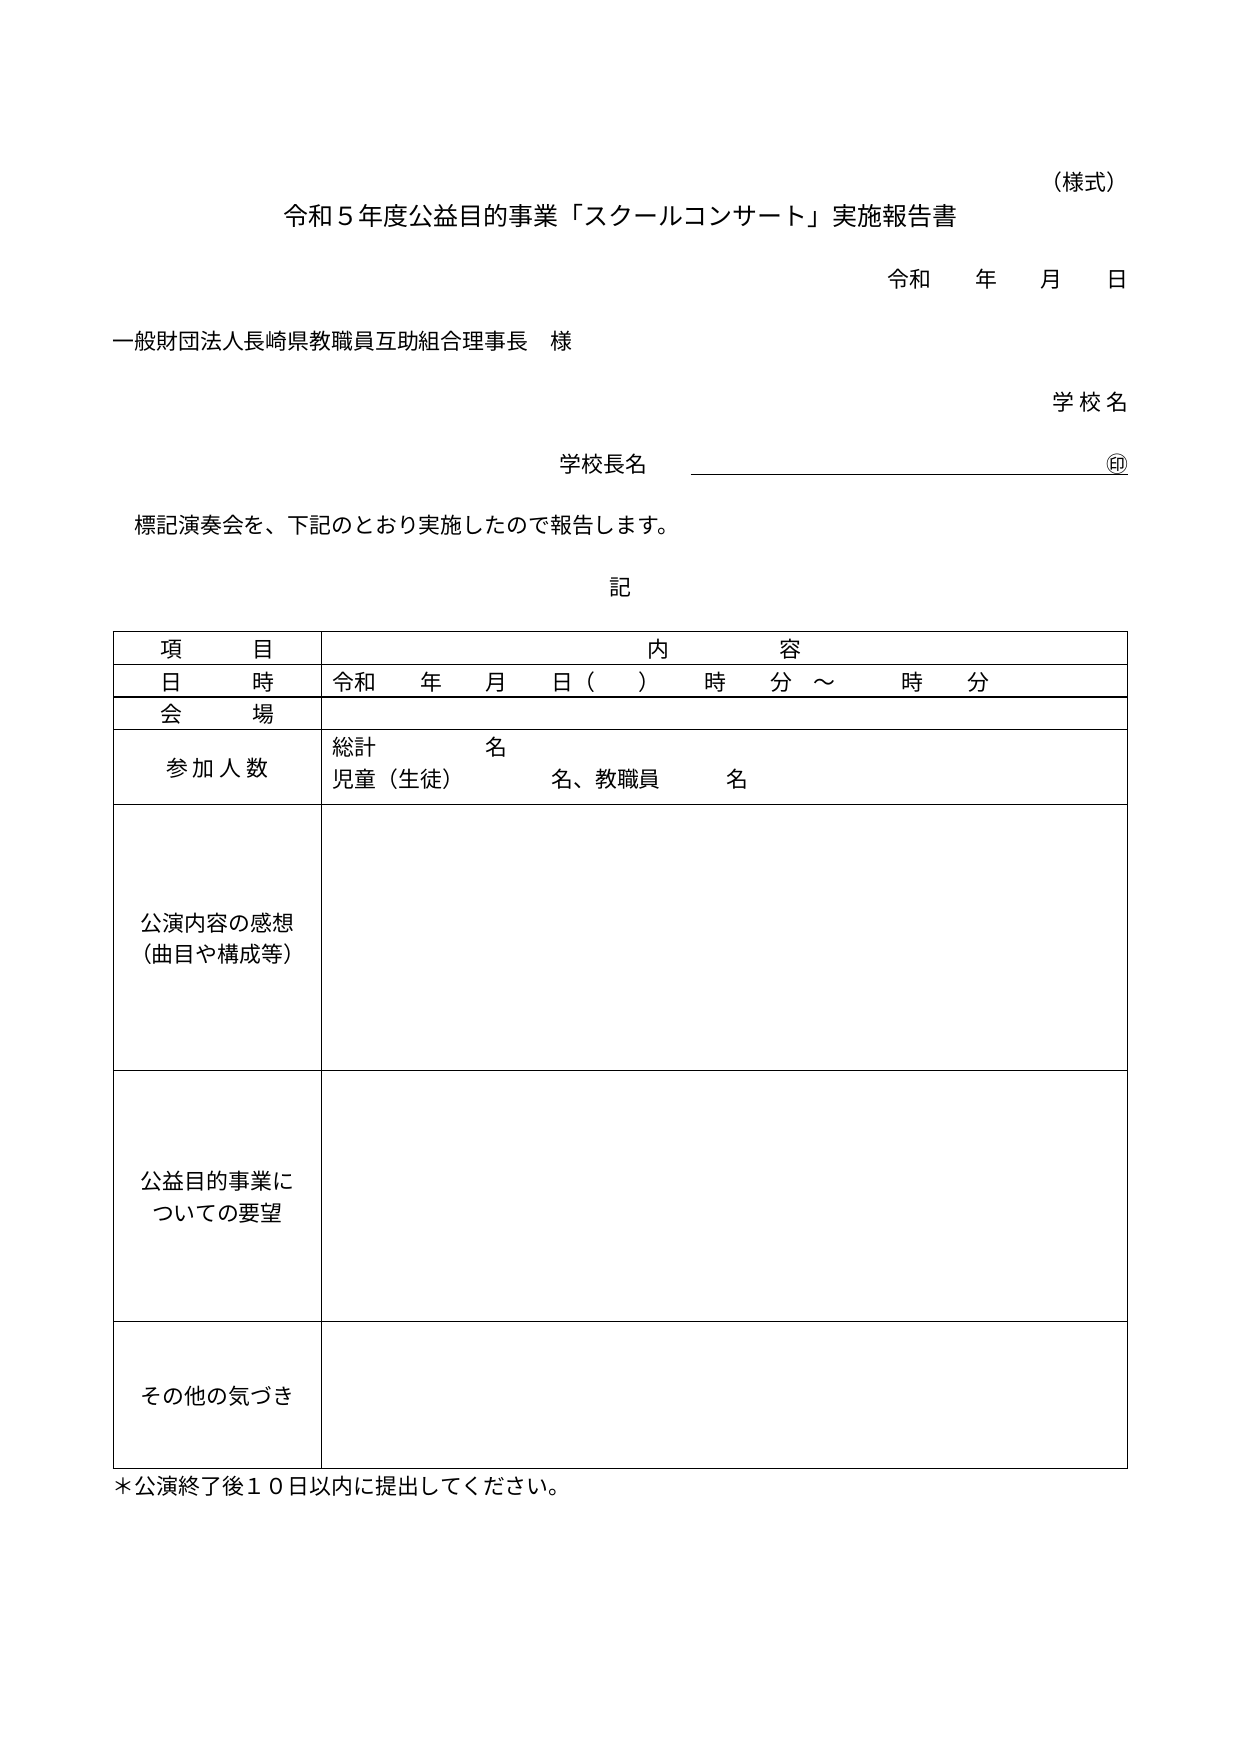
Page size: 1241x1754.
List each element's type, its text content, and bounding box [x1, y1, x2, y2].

table_header 項 目 [114, 632, 321, 664]
text （様式） [112, 164, 1128, 196]
text 令和５年度公益目的事業「スクールコンサート」実施報告書 [112, 196, 1128, 232]
table_cell 公益目的事業に ついての要望 [114, 1071, 321, 1321]
table_cell [322, 805, 1127, 1070]
text 令和 年 月 日 [112, 262, 1128, 294]
text 一般財団法人長崎県教職員互助組合理事長 様 [112, 324, 1128, 355]
text 学 校 名 [112, 385, 1128, 417]
table_cell 公演内容の感想 （曲目や構成等） [114, 805, 321, 1070]
table_cell 参 加 人 数 [114, 730, 321, 804]
table_cell 会 場 [114, 698, 321, 729]
text 学校長名 ㊞ [112, 447, 1128, 478]
table_cell 総計 名 児童（生徒） 名、教職員 名 [322, 730, 1127, 804]
table_cell 日 時 [114, 665, 321, 696]
table_cell その他の気づき [114, 1322, 321, 1468]
subtitle 記 [112, 569, 1128, 601]
table_cell [322, 1322, 1127, 1468]
table_cell [322, 698, 1127, 729]
table_cell [322, 1071, 1127, 1321]
text ＊公演終了後１０日以内に提出してください。 [112, 1469, 1128, 1501]
text 標記演奏会を、下記のとおり実施したので報告します。 [112, 508, 1128, 540]
table_cell 令和 年 月 日（ ） 時 分 ～ 時 分 [322, 665, 1127, 696]
table_header 内 容 [322, 632, 1127, 664]
